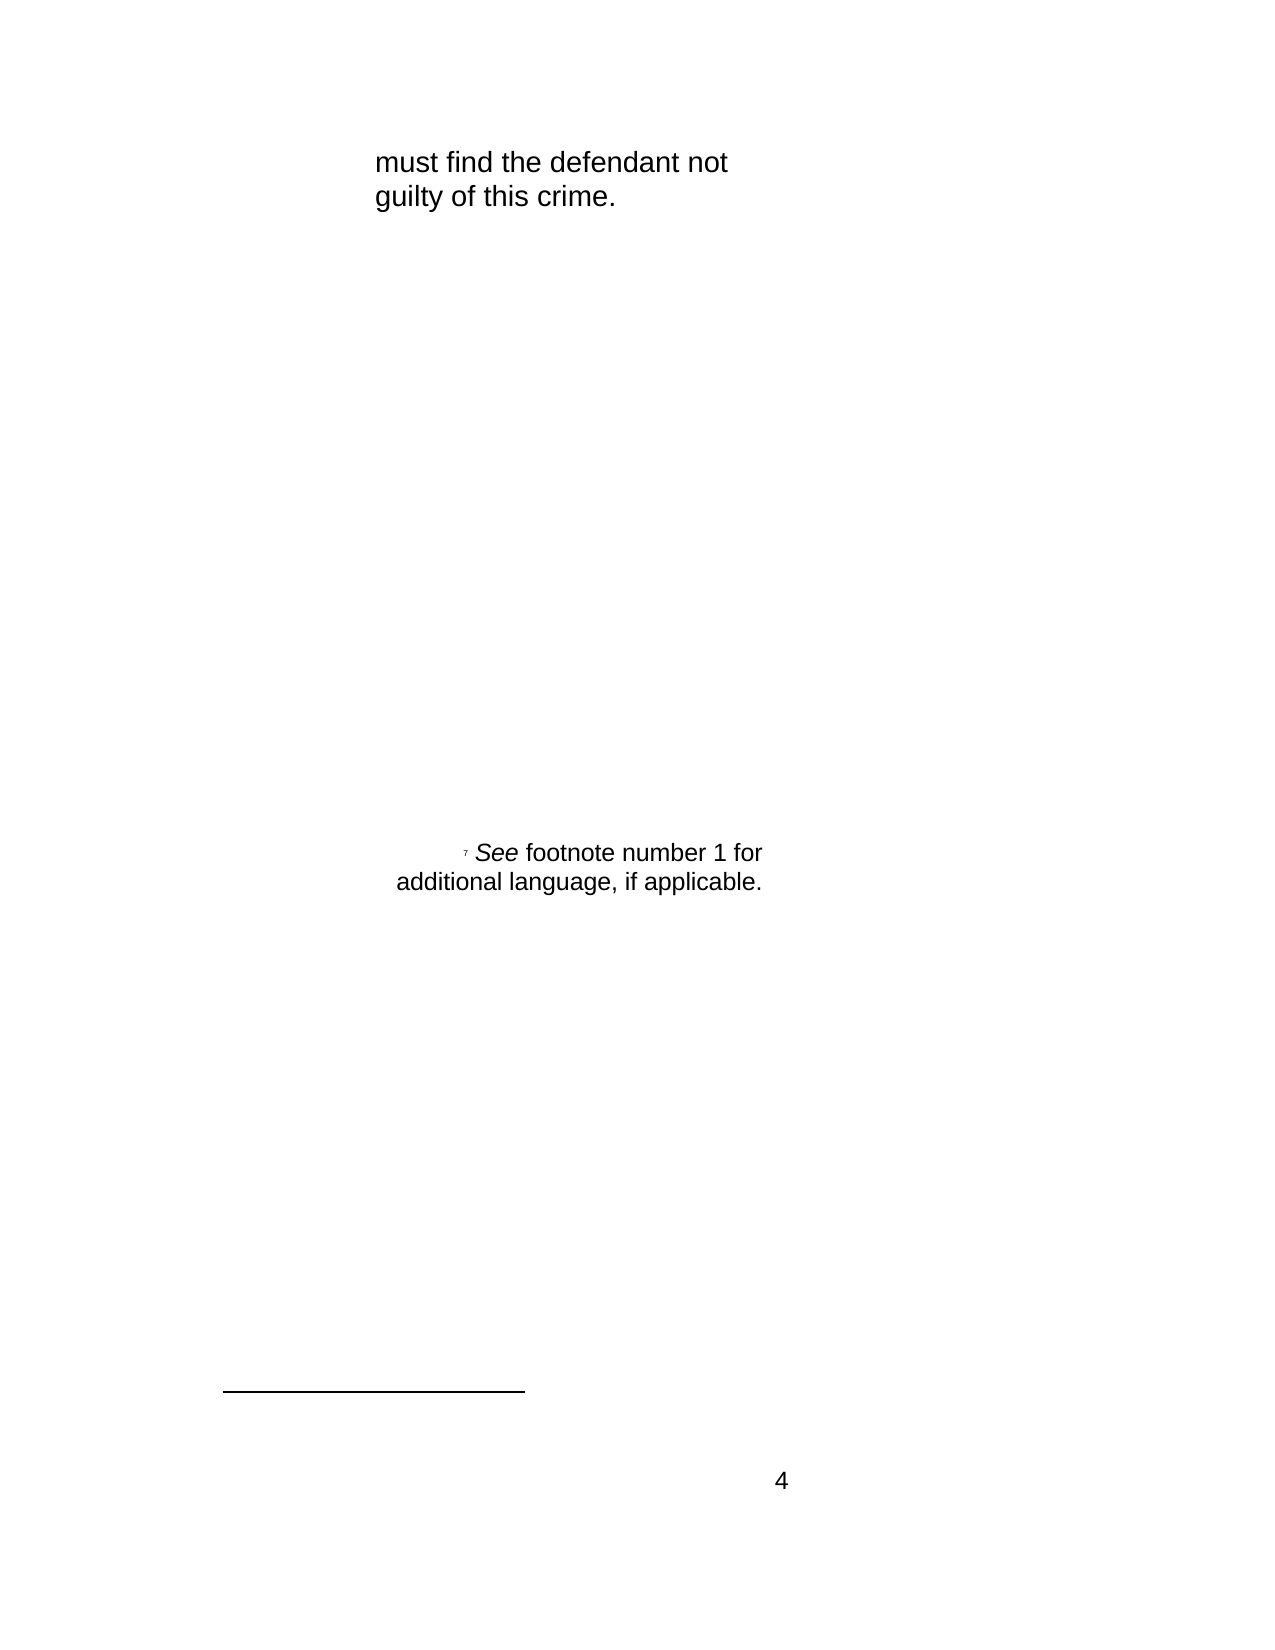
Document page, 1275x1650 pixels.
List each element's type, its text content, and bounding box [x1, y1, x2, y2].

text 7 See footnote number 1 for additional language, if applicable. [375, 839, 762, 896]
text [375, 146, 762, 213]
